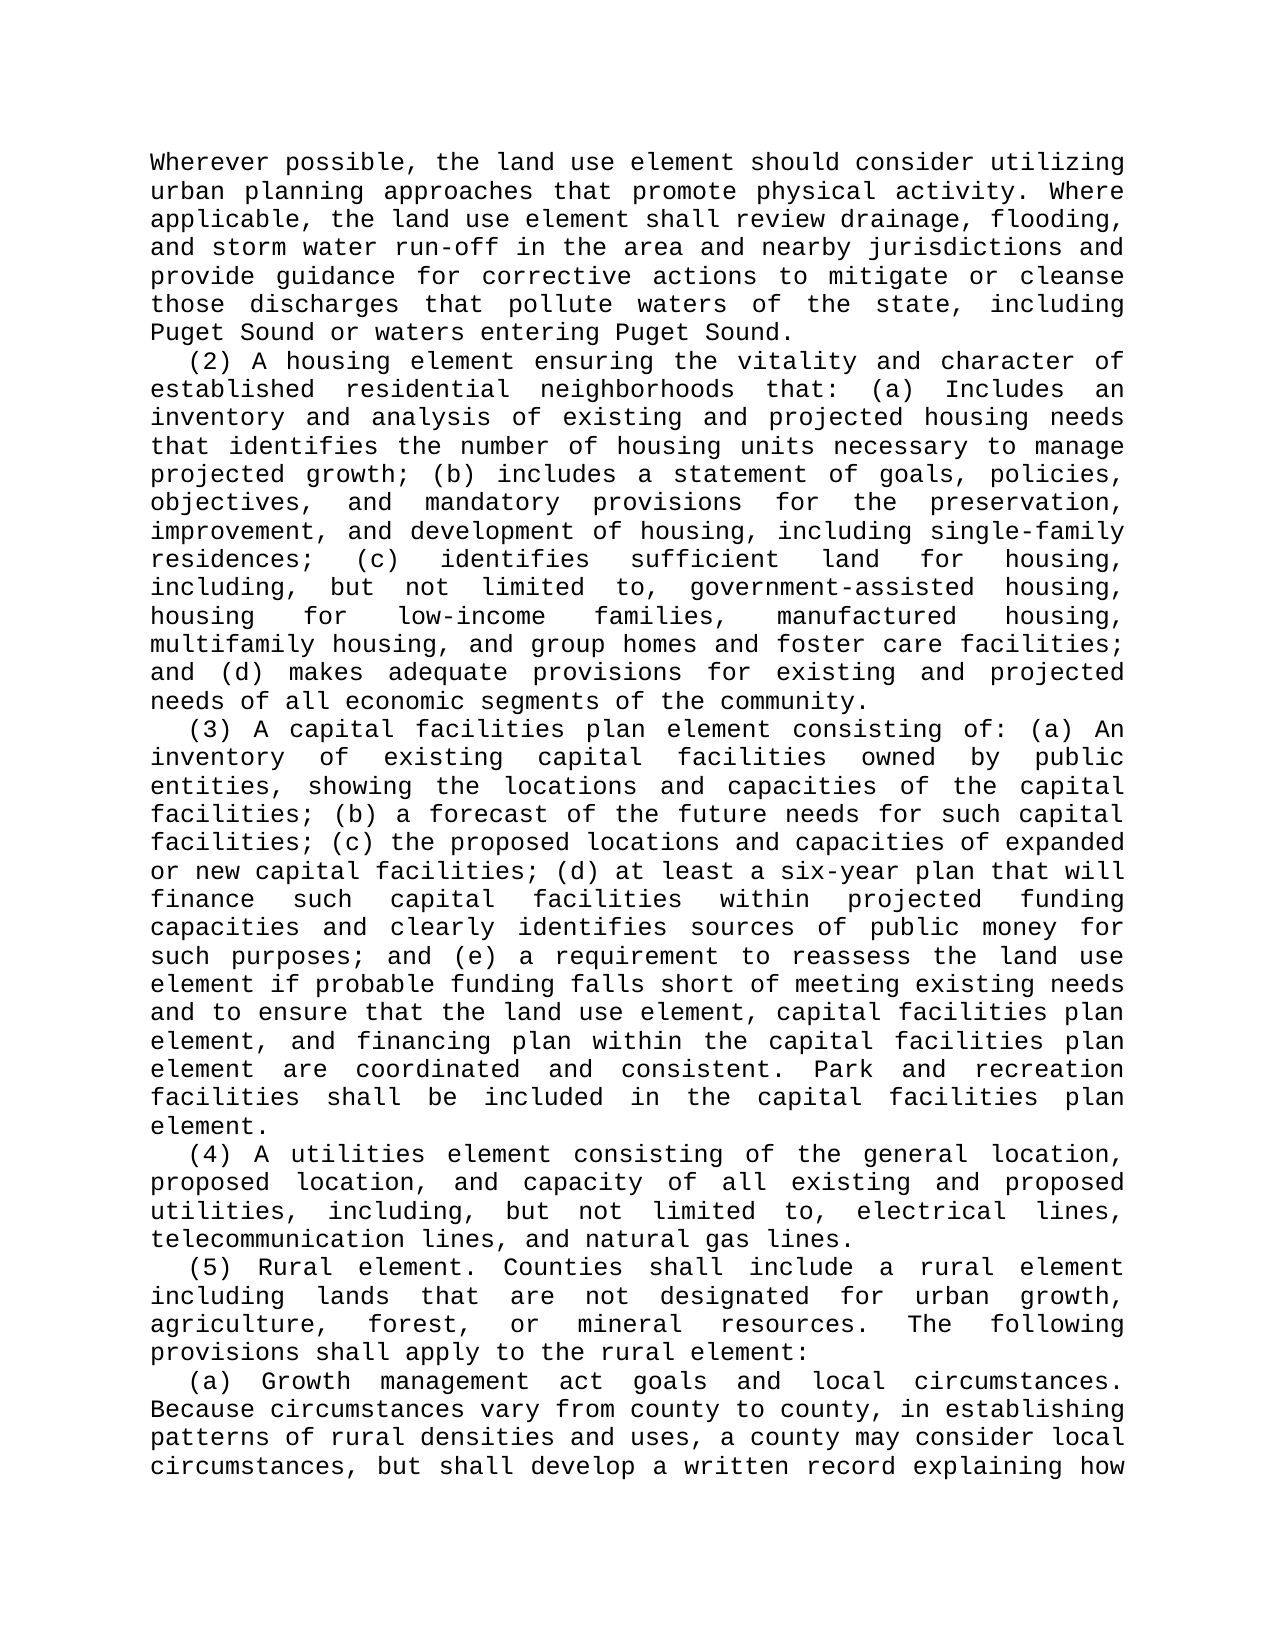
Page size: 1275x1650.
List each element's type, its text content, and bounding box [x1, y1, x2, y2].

text (2) A housing element ensuring the vitality and character of established residential neighborhoods that: (a) Includes an inventory and analysis of existing and projected housing needs that identifies the number of housing units necessary to manage projected growth; (b) includes a statement of goals, policies, objectives, and mandatory provisions for the preservation, improvement, and development of housing, including single-family residences; (c) identifies sufficient land for housing, including, but not limited to, government-assisted housing, housing for low-income families, manufactured housing, multifamily housing, and group homes and foster care facilities; and (d) makes adequate provisions for existing and projected needs of all economic segments of the community. [150, 348, 1125, 717]
text (5) Rural element. Counties shall include a rural element including lands that are not designated for urban growth, agriculture, forest, or mineral resources. The following provisions shall apply to the rural element: [150, 1255, 1125, 1368]
text (3) A capital facilities plan element consisting of: (a) An inventory of existing capital facilities owned by public entities, showing the locations and capacities of the capital facilities; (b) a forecast of the future needs for such capital facilities; (c) the proposed locations and capacities of expanded or new capital facilities; (d) at least a six-year plan that will finance such capital facilities within projected funding capacities and clearly identifies sources of public money for such purposes; and (e) a requirement to reassess the land use element if probable funding falls short of meeting existing needs and to ensure that the land use element, capital facilities plan element, and financing plan within the capital facilities plan element are coordinated and consistent. Park and recreation facilities shall be included in the capital facilities plan element. [150, 717, 1125, 1142]
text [150, 150, 1125, 348]
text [150, 1368, 1125, 1482]
text (4) A utilities element consisting of the general location, proposed location, and capacity of all existing and proposed utilities, including, but not limited to, electrical lines, telecommunication lines, and natural gas lines. [150, 1142, 1125, 1255]
